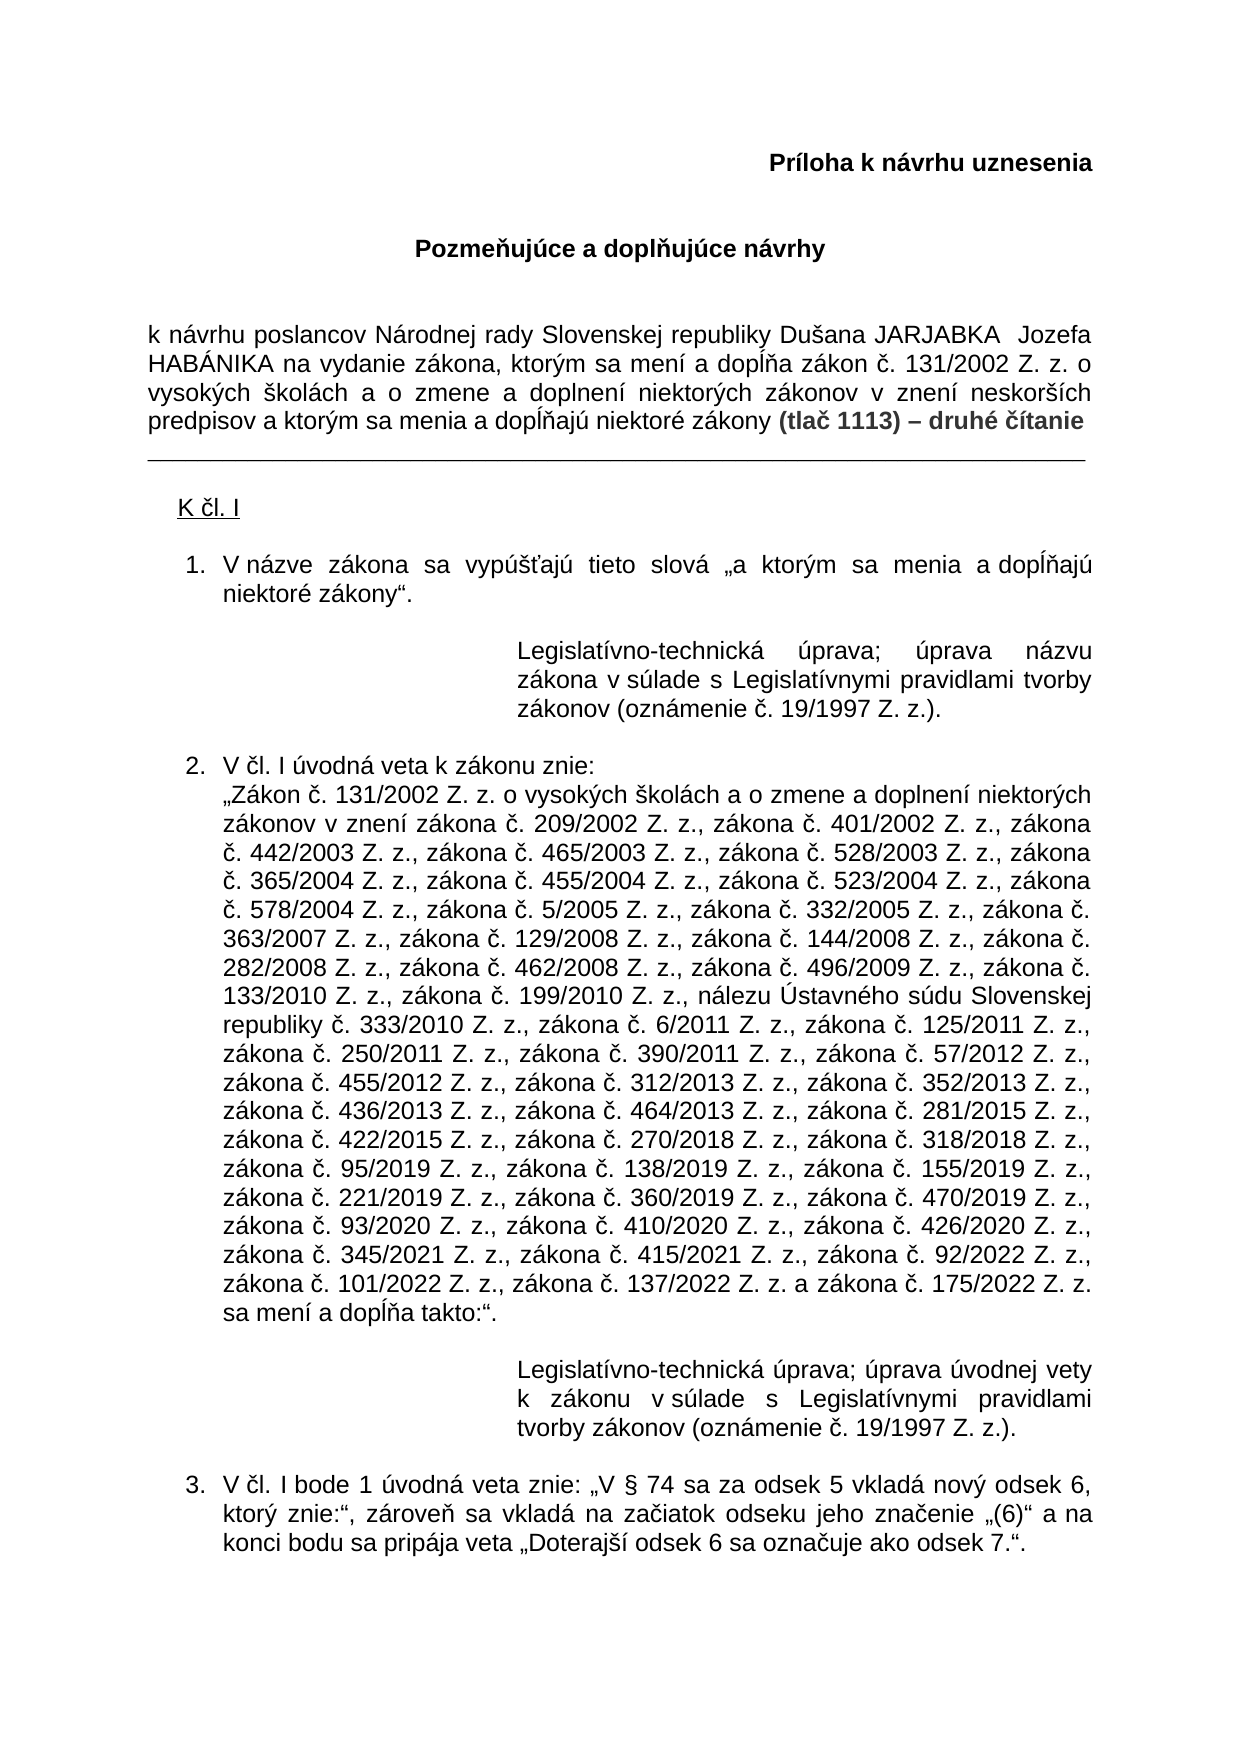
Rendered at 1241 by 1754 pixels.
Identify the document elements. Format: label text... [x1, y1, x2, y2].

text „Zákon č. 131/2002 Z. z. o vysokých školách a o zmene a doplnení niektorých zákonov v znení zákona č. 209/2002 Z. z., zákona č. 401/2002 Z. z., zákona č. 442/2003 Z. z., zákona č. 465/2003 Z. z., zákona č. 528/2003 Z. z., zákona č. 365/2004 Z. z., zákona č. 455/2004 Z. z., zákona č. 523/2004 Z. z., zákona č. 578/2004 Z. z., zákona č. 5/2005 Z. z., zákona č. 332/2005 Z. z., zákona č. 363/2007 Z. z., zákona č. 129/2008 Z. z., zákona č. 144/2008 Z. z., zákona č. 282/2008 Z. z., zákona č. 462/2008 Z. z., zákona č. 496/2009 Z. z., zákona č. 133/2010 Z. z., zákona č. 199/2010 Z. z., nálezu Ústavného súdu Slovenskej republiky č. 333/2010 Z. z., zákona č. 6/2011 Z. z., zákona č. 125/2011 Z. z., zákona č. 250/2011 Z. z., zákona č. 390/2011 Z. z., zákona č. 57/2012 Z. z., zákona č. 455/2012 Z. z., zákona č. 312/2013 Z. z., zákona č. 352/2013 Z. z., zákona č. 436/2013 Z. z., zákona č. 464/2013 Z. z., zákona č. 281/2015 Z. z., zákona č. 422/2015 Z. z., zákona č. 270/2018 Z. z., zákona č. 318/2018 Z. z., zákona č. 95/2019 Z. z., zákona č. 138/2019 Z. z., zákona č. 155/2019 Z. z., zákona č. 221/2019 Z. z., zákona č. 360/2019 Z. z., zákona č. 470/2019 Z. z., zákona č. 93/2020 Z. z., zákona č. 410/2020 Z. z., zákona č. 426/2020 Z. z., zákona č. 345/2021 Z. z., zákona č. 415/2021 Z. z., zákona č. 92/2022 Z. z., zákona č. 101/2022 Z. z., zákona č. 137/2022 Z. z. a zákona č. 175/2022 Z. z. sa mení a dopĺňa takto:“. [223, 780, 1093, 1326]
text Legislatívno-technická úprava; úprava úvodnej vety k zákonu v súlade s Legislatívnymi pravidlami tvorby zákonov (oznámenie č. 19/1997 Z. z.). [517, 1355, 1093, 1441]
text ___________________________________________________________________________ [148, 435, 1093, 464]
text Pozmeňujúce a doplňujúce návrhy [148, 234, 1093, 263]
list V čl. I bode 1 úvodná veta znie: „V § 74 sa za odsek 5 vkladá nový odsek 6, ktorý znie:“, zároveň sa vkladá na začiatok odseku jeho značenie „(6)“ a na konci bodu sa pripája veta „Doterajší odsek 6 sa označuje ako odsek 7.“. [185, 1470, 1093, 1556]
text Legislatívno-technická úprava; úprava názvu zákona v súlade s Legislatívnymi pravidlami tvorby zákonov (oznámenie č. 19/1997 Z. z.). [517, 636, 1093, 723]
text k návrhu poslancov Národnej rady Slovenskej republiky Dušana JARJABKA Jozefa HABÁNIKA na vydanie zákona, ktorým sa mení a dopĺňa zákon č. 131/2002 Z. z. o vysokých školách a o zmene a doplnení niektorých zákonov v znení neskorších predpisov a ktorým sa menia a dopĺňajú niektoré zákony (tlač 1113) – druhé čítanie [148, 320, 1093, 435]
list V čl. I úvodná veta k zákonu znie: [185, 751, 1093, 780]
text Príloha k návrhu uznesenia [148, 148, 1093, 176]
list K čl. I [177, 493, 1093, 521]
list V názve zákona sa vypúšťajú tieto slová „a ktorým sa menia a dopĺňajú niektoré zákony“. [185, 550, 1093, 608]
